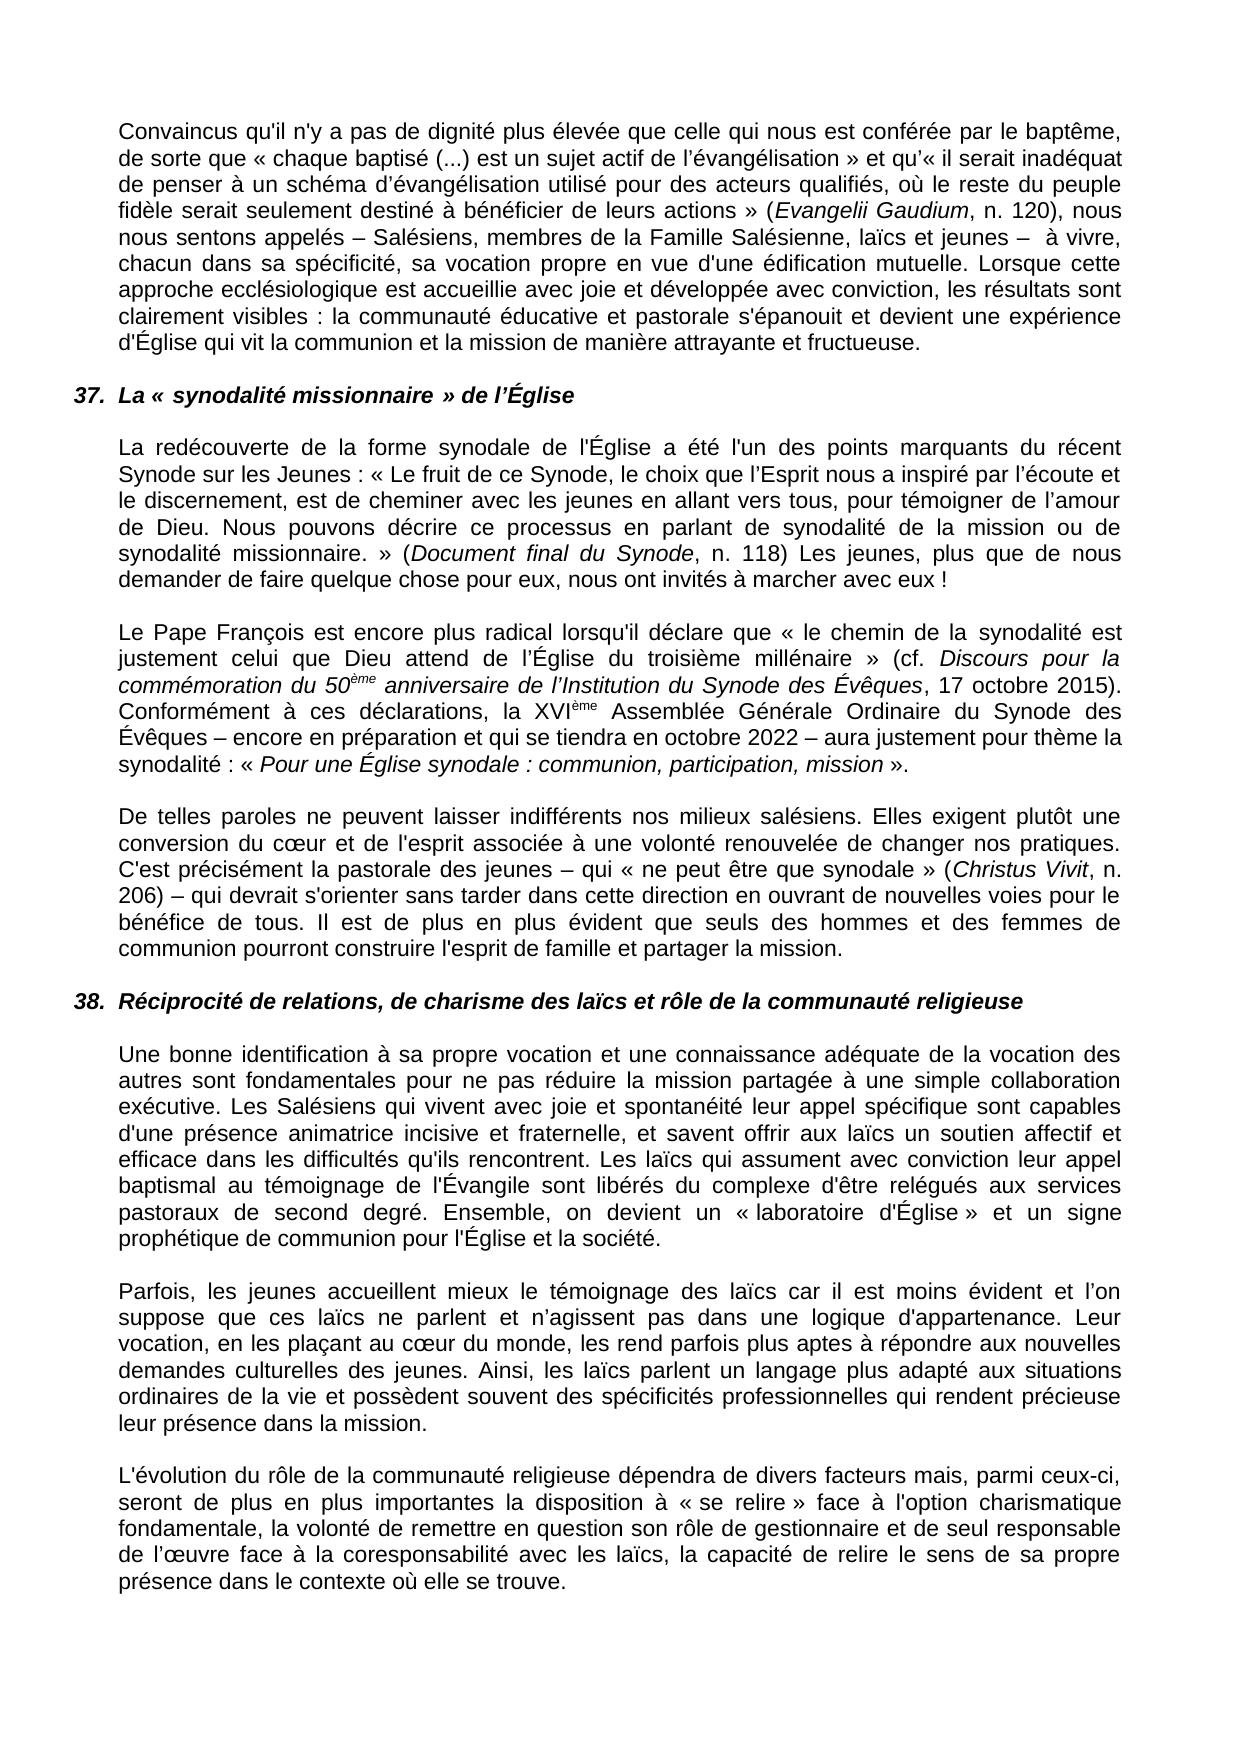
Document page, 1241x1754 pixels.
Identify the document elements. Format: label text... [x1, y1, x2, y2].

text Le Pape François est encore plus radical lorsqu'il déclare que « le chemin de la synodalité est justement celui que Dieu attend de l’Église du troisième millénaire » (cf. Discours pour la commémoration du 50ème anniversaire de l’Institution du Synode des Évêques, 17 octobre 2015). Conformément à ces déclarations, la XVIème Assemblée Générale Ordinaire du Synode des Évêques – encore en préparation et qui se tiendra en octobre 2022 – aura justement pour thème la synodalité : « Pour une Église synodale : communion, participation, mission ». [118, 619, 1122, 777]
text L'évolution du rôle de la communauté religieuse dépendra de divers facteurs mais, parmi ceux-ci, seront de plus en plus importantes la disposition à « se relire » face à l'option charismatique fondamentale, la volonté de remettre en question son rôle de gestionnaire et de seul responsable de l’œuvre face à la coresponsabilité avec les laïcs, la capacité de relire le sens de sa propre présence dans le contexte où elle se trouve. [118, 1462, 1122, 1594]
text Parfois, les jeunes accueillent mieux le témoignage des laïcs car il est moins évident et l’on suppose que ces laïcs ne parlent et n’agissent pas dans une logique d'appartenance. Leur vocation, en les plaçant au cœur du monde, les rend parfois plus aptes à répondre aux nouvelles demandes culturelles des jeunes. Ainsi, les laïcs parlent un langage plus adapté aux situations ordinaires de la vie et possèdent souvent des spécificités professionnelles qui rendent précieuse leur présence dans la mission. [118, 1278, 1122, 1436]
text Réciprocité de relations, de charisme des laïcs et rôle de la communauté religieuse [74, 988, 1122, 1014]
text Convaincus qu'il n'y a pas de dignité plus élevée que celle qui nous est conférée par le baptême, de sorte que « chaque baptisé (...) est un sujet actif de l’évangélisation » et qu’« il serait inadéquat de penser à un schéma d’évangélisation utilisé pour des acteurs qualifiés, où le reste du peuple fidèle serait seulement destiné à bénéficier de leurs actions » (Evangelii Gaudium, n. 120), nous nous sentons appelés – Salésiens, membres de la Famille Salésienne, laïcs et jeunes – à vivre, chacun dans sa spécificité, sa vocation propre en vue d'une édification mutuelle. Lorsque cette approche ecclésiologique est accueillie avec joie et développée avec conviction, les résultats sont clairement visibles : la communauté éducative et pastorale s'épanouit et devient une expérience d'Église qui vit la communion et la mission de manière attrayante et fructueuse. [118, 118, 1122, 355]
text La redécouverte de la forme synodale de l'Église a été l'un des points marquants du récent Synode sur les Jeunes : « Le fruit de ce Synode, le choix que l’Esprit nous a inspiré par l’écoute et le discernement, est de cheminer avec les jeunes en allant vers tous, pour témoigner de l’amour de Dieu. Nous pouvons décrire ce processus en parlant de synodalité de la mission ou de synodalité missionnaire. » (Document final du Synode, n. 118) Les jeunes, plus que de nous demander de faire quelque chose pour eux, nous ont invités à marcher avec eux ! [118, 434, 1122, 592]
text La « synodalité missionnaire » de l’Église [74, 382, 1122, 408]
text Une bonne identification à sa propre vocation et une connaissance adéquate de la vocation des autres sont fondamentales pour ne pas réduire la mission partagée à une simple collaboration exécutive. Les Salésiens qui vivent avec joie et spontanéité leur appel spécifique sont capables d'une présence animatrice incisive et fraternelle, et savent offrir aux laïcs un soutien affectif et efficace dans les difficultés qu'ils rencontrent. Les laïcs qui assument avec conviction leur appel baptismal au témoignage de l'Évangile sont libérés du complexe d'être relégués aux services pastoraux de second degré. Ensemble, on devient un « laboratoire d'Église » et un signe prophétique de communion pour l'Église et la société. [118, 1041, 1122, 1251]
text De telles paroles ne peuvent laisser indifférents nos milieux salésiens. Elles exigent plutôt une conversion du cœur et de l'esprit associée à une volonté renouvelée de changer nos pratiques. C'est précisément la pastorale des jeunes – qui « ne peut être que synodale » (Christus Vivit, n. 206) – qui devrait s'orienter sans tarder dans cette direction en ouvrant de nouvelles voies pour le bénéfice de tous. Il est de plus en plus évident que seuls des hommes et des femmes de communion pourront construire l'esprit de famille et partager la mission. [118, 803, 1122, 961]
